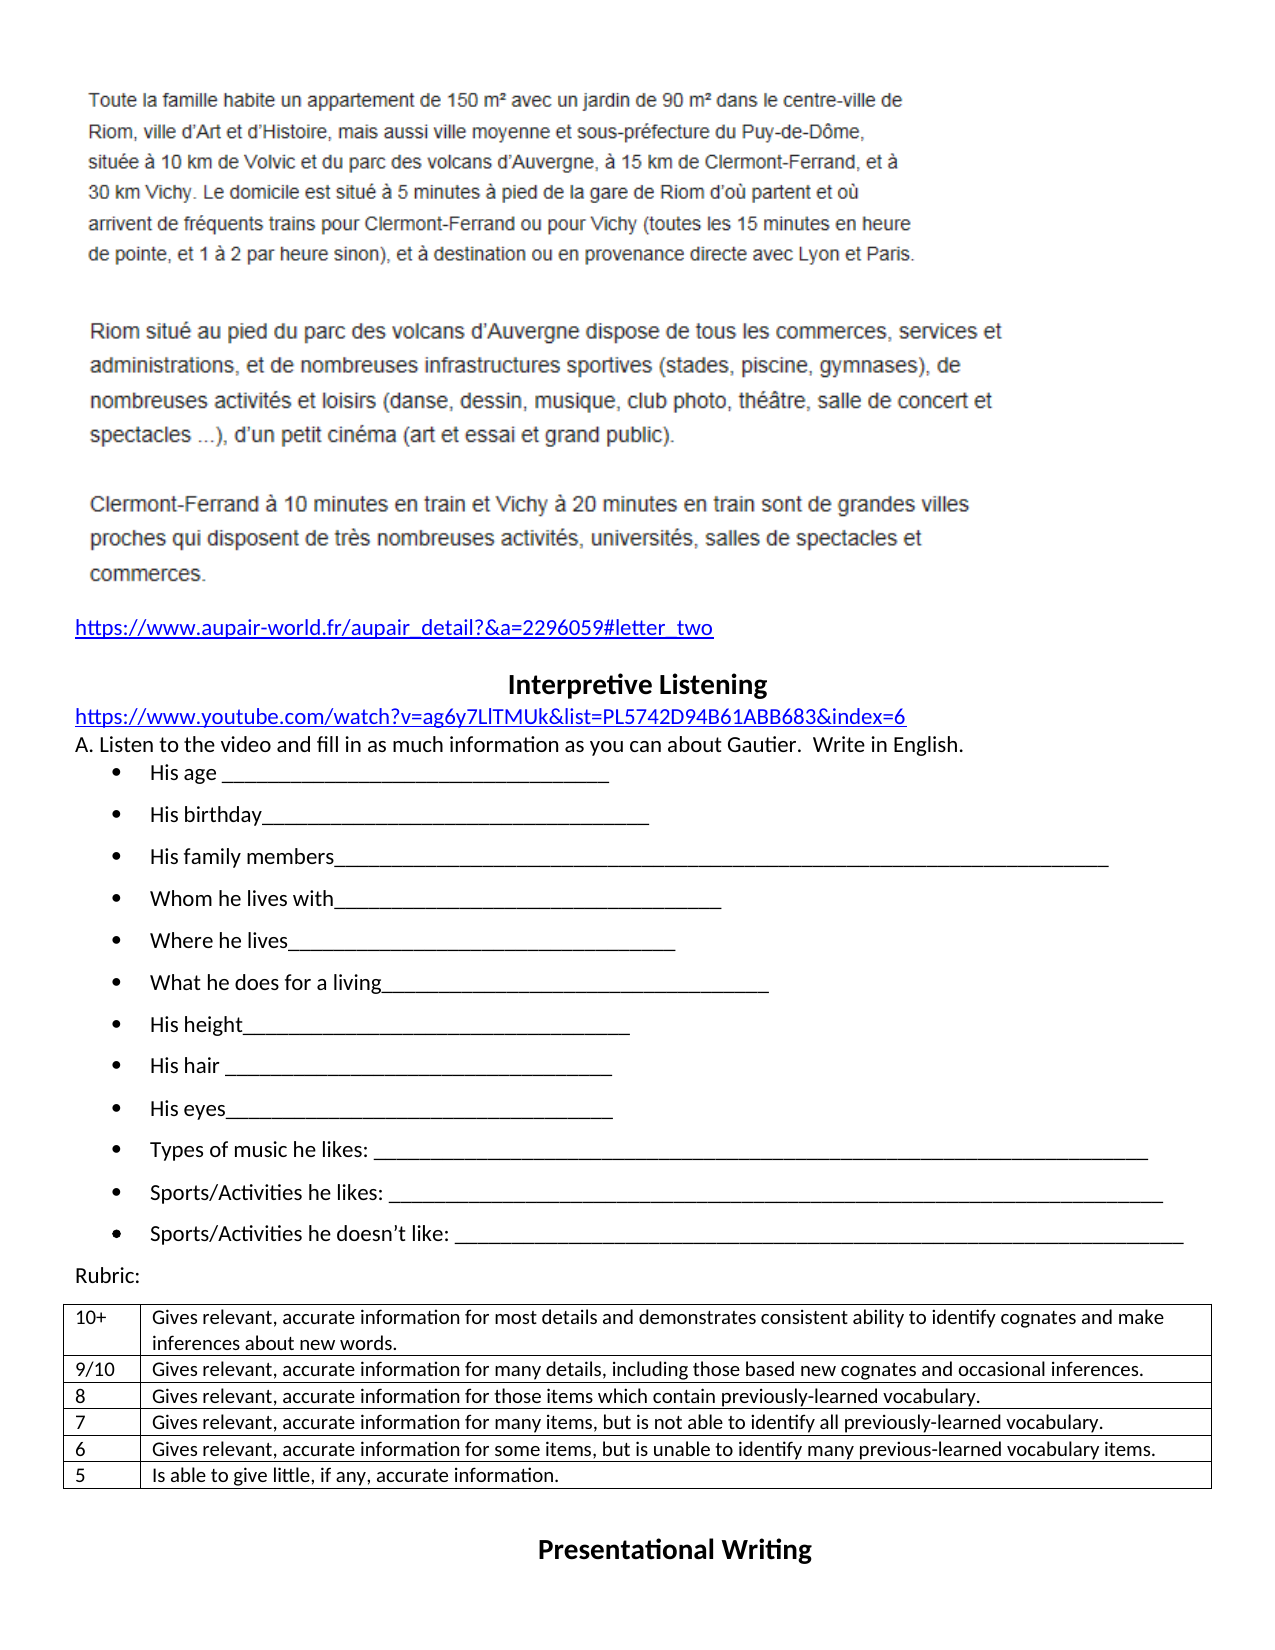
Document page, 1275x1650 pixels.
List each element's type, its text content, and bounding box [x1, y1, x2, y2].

list His eyes__________________________________ [112, 1094, 1200, 1122]
table_cell 7 [64, 1409, 140, 1435]
table_cell Gives relevant, accurate information for some items, but is unable to identify many previous-learned vocabulary items. [141, 1436, 1211, 1461]
table_header 10+ [64, 1305, 140, 1355]
table_cell Gives relevant, accurate information for many items, but is not able to identify all previously-learned vocabulary. [141, 1409, 1211, 1435]
list His age __________________________________ [112, 758, 1200, 786]
list What he does for a living__________________________________ [112, 968, 1200, 996]
table_cell 6 [64, 1436, 140, 1461]
list His birthday__________________________________ [112, 800, 1200, 828]
list His hair __________________________________ [112, 1052, 1200, 1080]
list His height__________________________________ [112, 1010, 1200, 1038]
text Interpretive Listening [75, 666, 1200, 702]
table_cell 8 [64, 1383, 140, 1408]
table_cell 9/10 [64, 1356, 140, 1382]
picture [75, 308, 1013, 589]
list Sports/Activities he likes: ____________________________________________________________________ [112, 1178, 1200, 1206]
text https://www.aupair-world.fr/aupair_detail?&a=2296059#letter_two [75, 613, 1200, 641]
table_cell Gives relevant, accurate information for those items which contain previously-learned vocabulary. [141, 1383, 1211, 1408]
text Rubric: [75, 1262, 1200, 1289]
list Where he lives__________________________________ [112, 926, 1200, 954]
text A. Listen to the video and fill in as much information as you can about Gautier. Write in English. [75, 730, 1200, 758]
text https://www.youtube.com/watch?v=ag6y7LlTMUk&list=PL5742D94B61ABB683&index=6 [75, 702, 1200, 730]
table_header Gives relevant, accurate information for most details and demonstrates consistent ability to identify cognates and make inferences about new words. [141, 1305, 1211, 1355]
table_cell Is able to give little, if any, accurate information. [141, 1462, 1211, 1488]
text Presentational Writing [150, 1531, 1200, 1566]
table_cell 5 [64, 1462, 140, 1488]
list Sports/Activities he doesn’t like: ________________________________________________________________ [112, 1219, 1200, 1248]
list Whom he lives with__________________________________ [112, 884, 1200, 912]
list Types of music he likes: ____________________________________________________________________ [112, 1136, 1200, 1164]
list His family members____________________________________________________________________ [112, 842, 1200, 870]
picture [75, 75, 927, 284]
table_cell Gives relevant, accurate information for many details, including those based new cognates and occasional inferences. [141, 1356, 1211, 1382]
